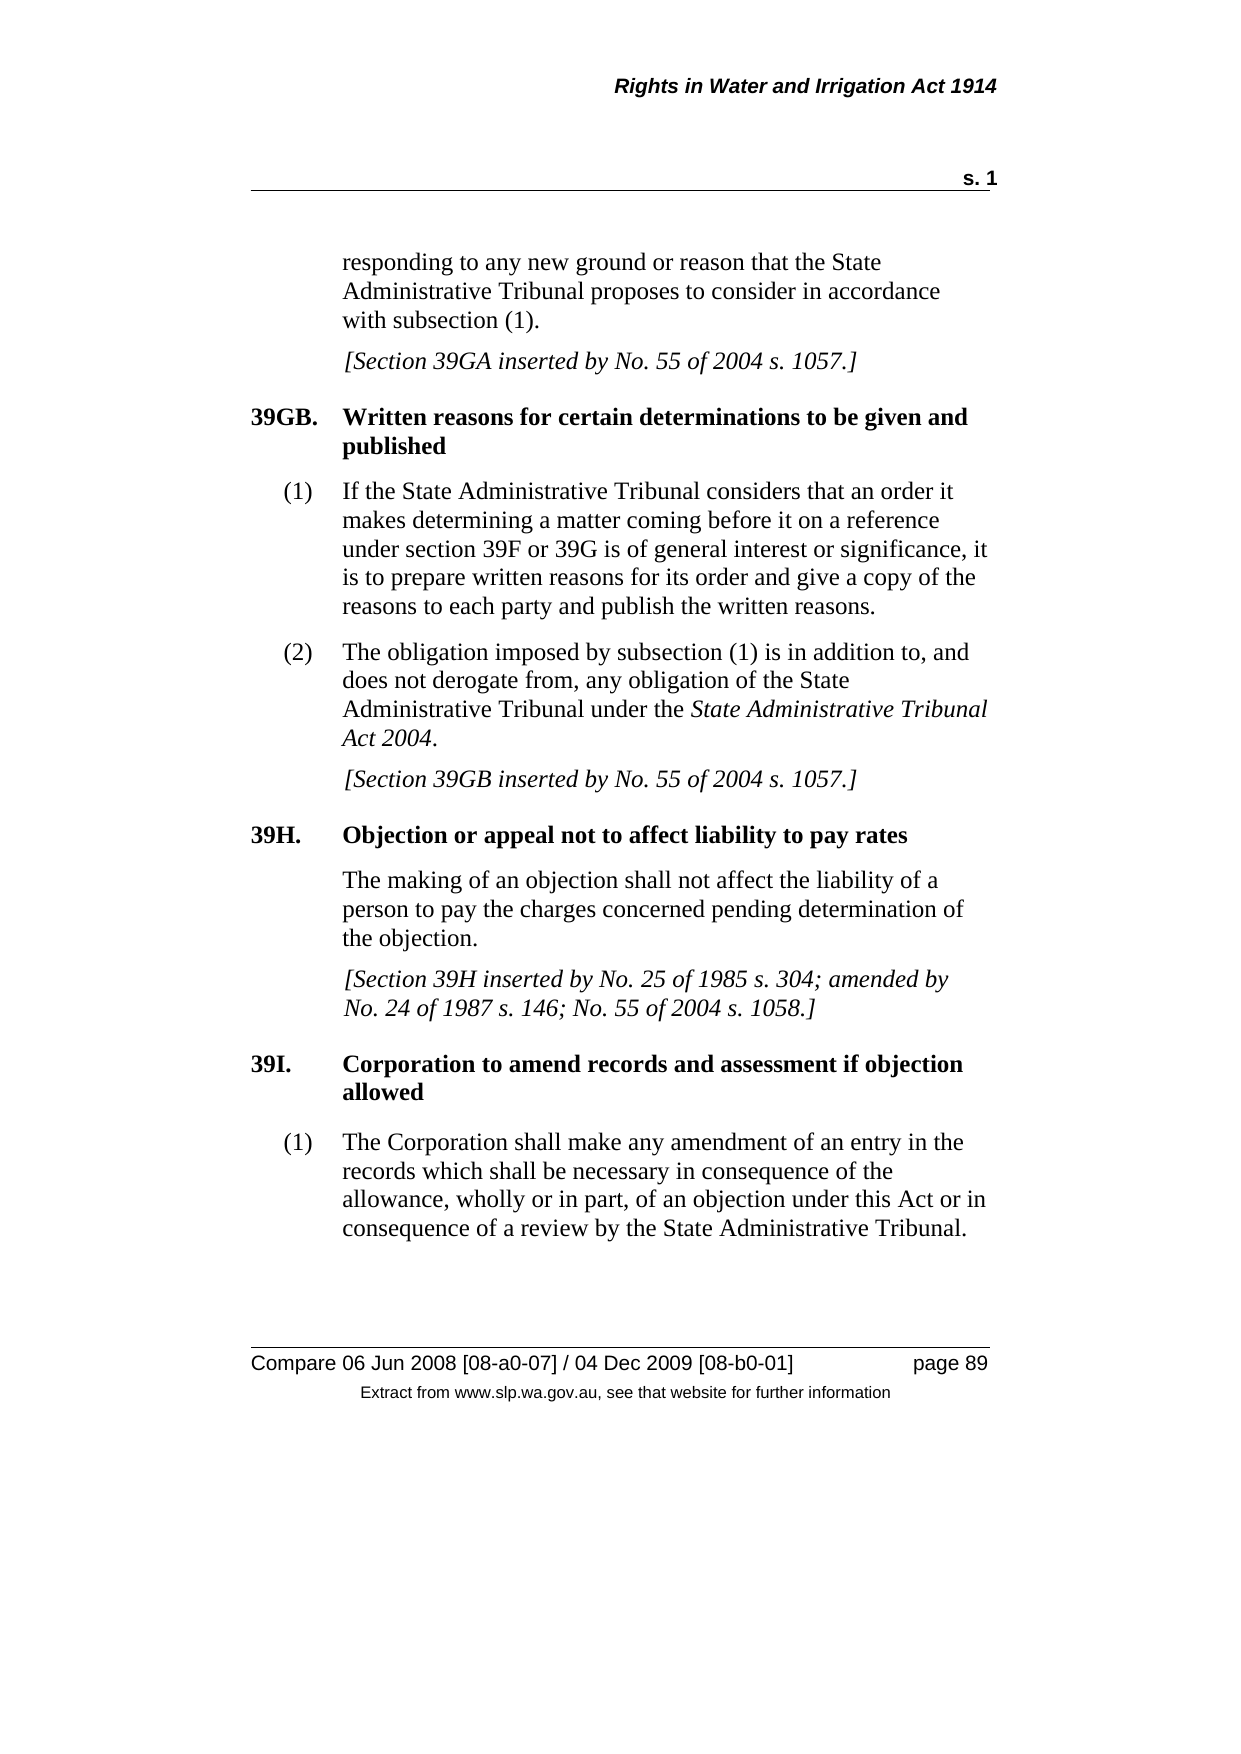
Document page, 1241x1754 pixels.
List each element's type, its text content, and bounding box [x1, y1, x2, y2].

subtitle 39H. Objection or appeal not to affect liability to pay rates [251, 820, 990, 849]
text [Section 39GB inserted by No. 55 of 2004 s. 1057.] [251, 764, 990, 793]
text [Section 39GA inserted by No. 55 of 2004 s. 1057.] [251, 346, 990, 375]
text (2) The obligation imposed by subsection (1) is in addition to, and does not derogate from, any obligation of the State Administrative Tribunal under the State Administrative Tribunal Act 2004. [251, 637, 990, 752]
text (1) The Corporation shall make any amendment of an entry in the records which shall be necessary in consequence of the allowance, wholly or in part, of an objection under this Act or in consequence of a review by the State Administrative Tribunal. [251, 1127, 990, 1242]
subtitle 39I. Corporation to amend records and assessment if objection allowed [251, 1049, 990, 1106]
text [251, 247, 990, 334]
text (1) If the State Administrative Tribunal considers that an order it makes determining a matter coming before it on a reference under section 39F or 39G is of general interest or significance, it is to prepare written reasons for its order and give a copy of the reasons to each party and publish the written reasons. [251, 476, 990, 620]
text The making of an objection shall not affect the liability of a person to pay the charges concerned pending determination of the objection. [251, 865, 990, 952]
text [Section 39H inserted by No. 25 of 1985 s. 304; amended by No. 24 of 1987 s. 146; No. 55 of 2004 s. 1058.] [251, 964, 990, 1022]
subtitle 39GB. Written reasons for certain determinations to be given and published [251, 402, 990, 459]
